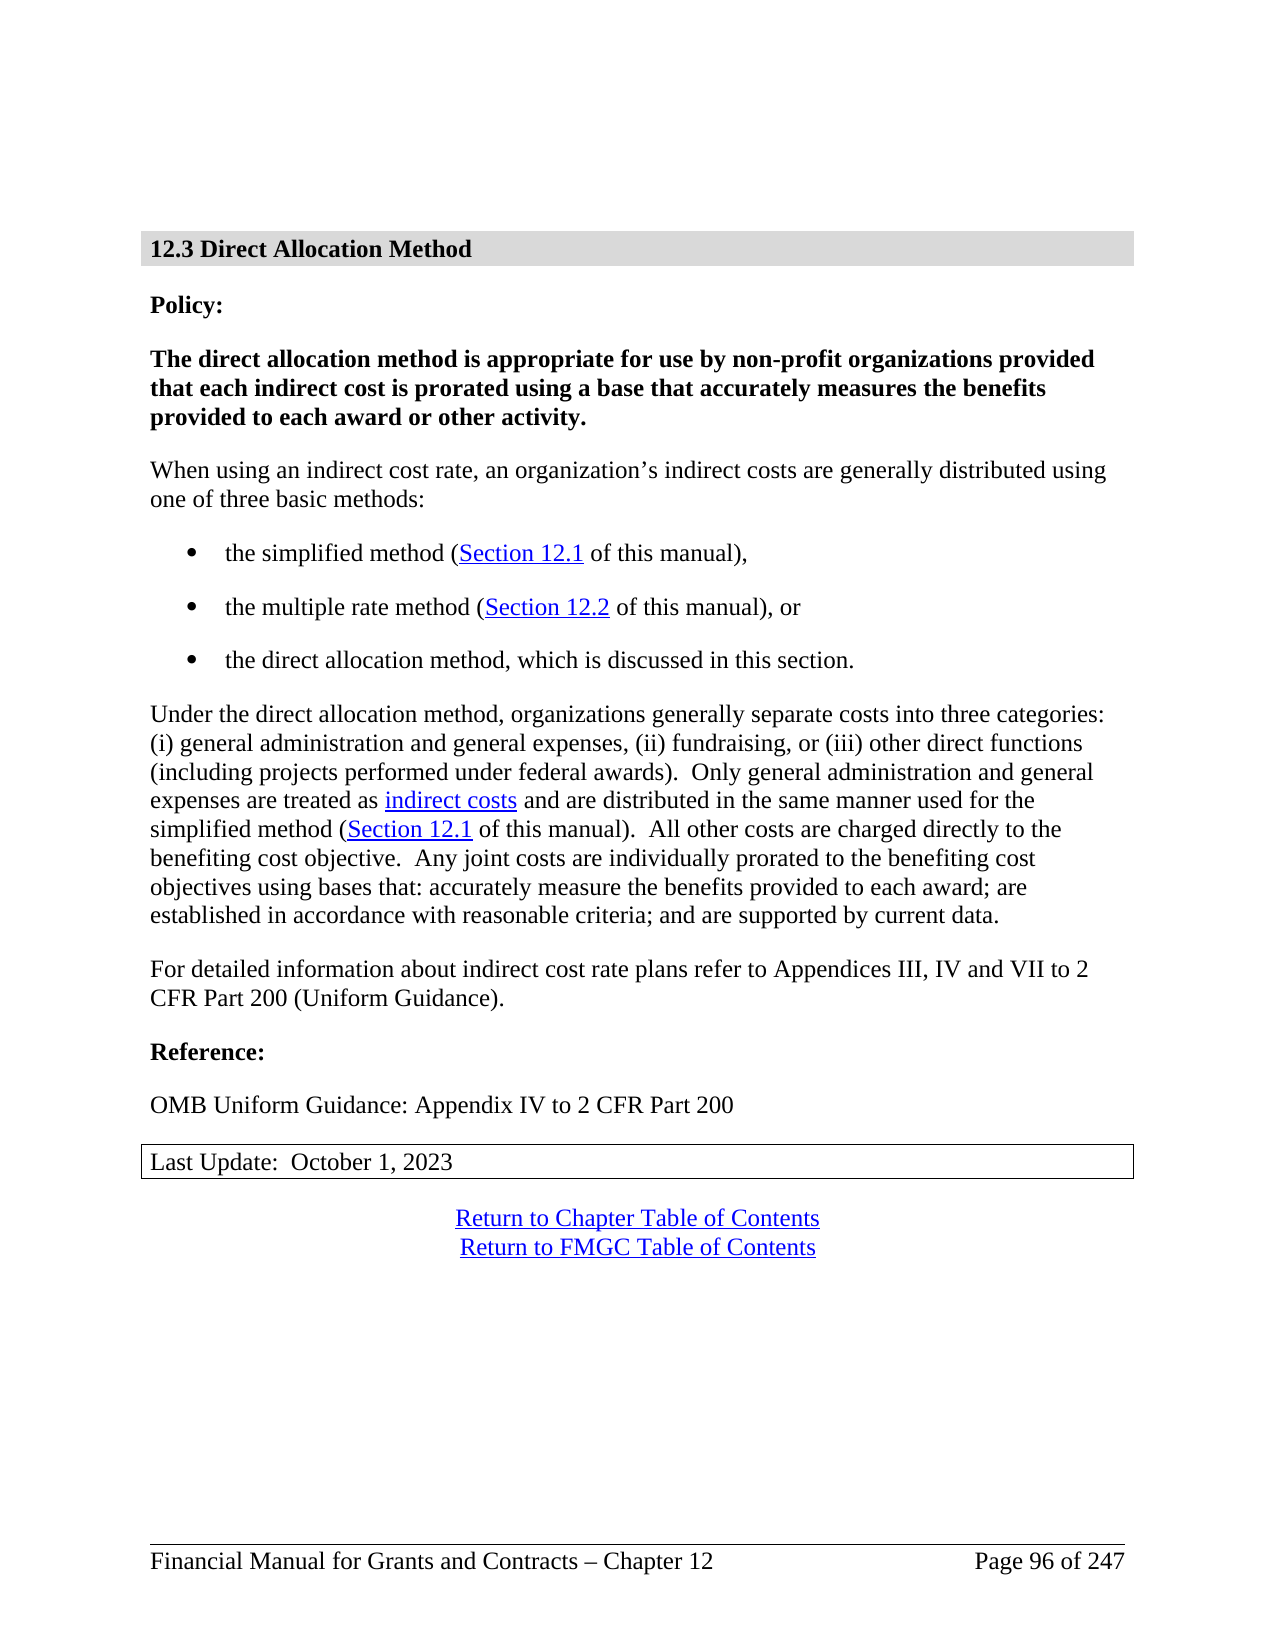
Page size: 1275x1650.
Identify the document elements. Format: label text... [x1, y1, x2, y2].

text Return to Chapter Table of Contents [150, 1203, 1125, 1232]
text The direct allocation method is appropriate for use by non-profit organizations provided that each indirect cost is prorated using a base that accurately measures the benefits provided to each award or other activity. [150, 344, 1125, 430]
list the simplified method (Section 12.1 of this manual), [187, 538, 1125, 567]
subtitle 12.3 Direct Allocation Method [142, 233, 1133, 265]
text Last Update: October 1, 2023 [142, 1145, 1133, 1178]
text When using an indirect cost rate, an organization’s indirect costs are generally distributed using one of three basic methods: [150, 455, 1125, 513]
text Return to FMGC Table of Contents [150, 1232, 1125, 1261]
text Under the direct allocation method, organizations generally separate costs into three categories: (i) general administration and general expenses, (ii) fundraising, or (iii) other direct functions (including projects performed under federal awards). Only general administration and general expenses are treated as indirect costs and are distributed in the same manner used for the simplified method (Section 12.1 of this manual). All other costs are charged directly to the benefiting cost objective. Any joint costs are individually prorated to the benefiting cost objectives using bases that: accurately measure the benefits provided to each award; are established in accordance with reasonable criteria; and are supported by current data. [150, 699, 1125, 929]
text Reference: [150, 1037, 1125, 1065]
text Policy: [150, 290, 1125, 319]
list the direct allocation method, which is discussed in this section. [187, 645, 1125, 674]
list the multiple rate method (Section 12.2 of this manual), or [187, 592, 1125, 620]
text For detailed information about indirect cost rate plans refer to Appendices III, IV and VII to 2 CFR Part 200 (Uniform Guidance). [150, 954, 1125, 1012]
text OMB Uniform Guidance: Appendix IV to 2 CFR Part 200 [150, 1090, 1125, 1119]
